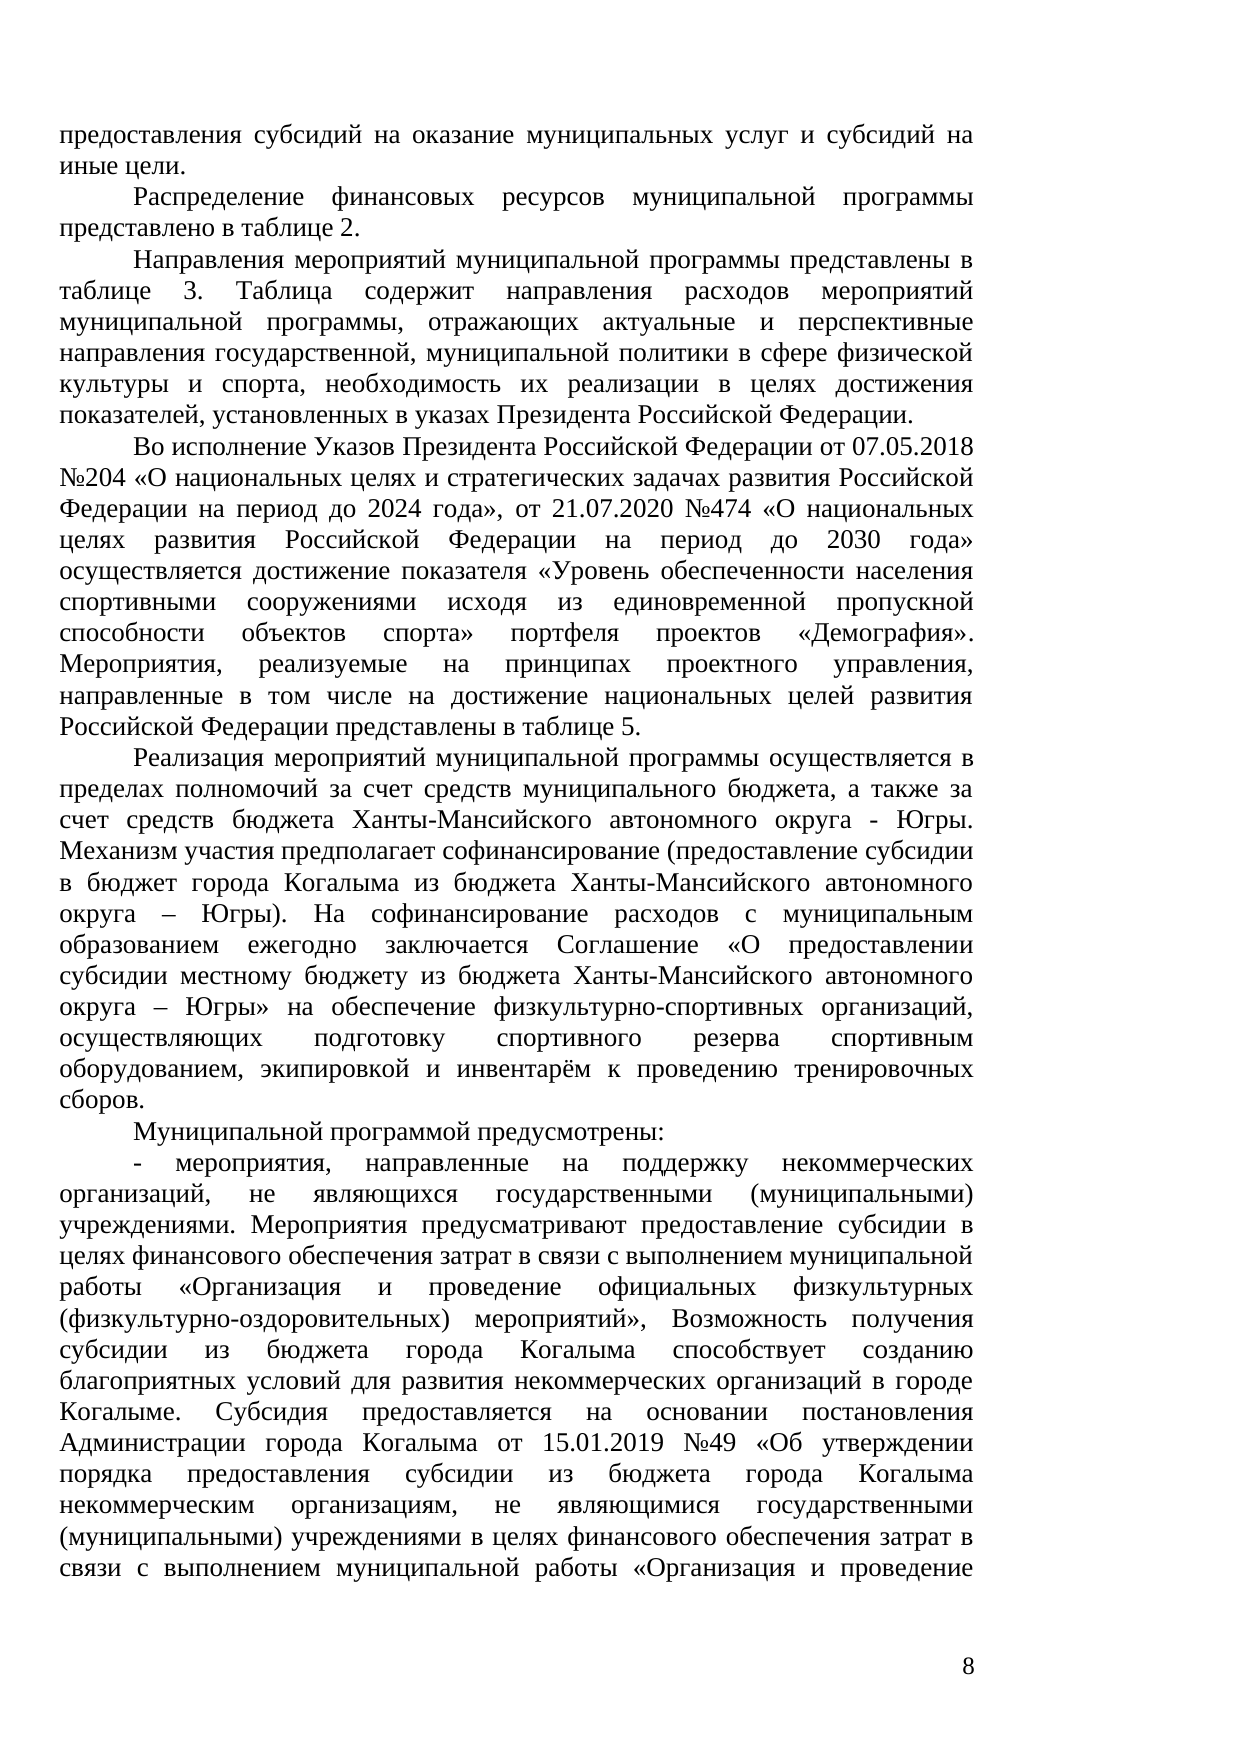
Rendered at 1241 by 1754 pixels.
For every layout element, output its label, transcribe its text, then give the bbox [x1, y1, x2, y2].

text Направления мероприятий муниципальной программы представлены в таблице 3. Таблица содержит направления расходов мероприятий муниципальной программы, отражающих актуальные и перспективные направления государственной, муниципальной политики в сфере физической культуры и спорта, необходимость их реализации в целях достижения показателей, установленных в указах Президента Российской Федерации. [59, 243, 974, 429]
text Во исполнение Указов Президента Российской Федерации от 07.05.2018 №204 «О национальных целях и стратегических задачах развития Российской Федерации на период до 2024 года», от 21.07.2020 №474 «О национальных целях развития Российской Федерации на период до 2030 года» осуществляется достижение показателя «Уровень обеспеченности населения спортивными сооружениями исходя из единовременной пропускной способности объектов спорта» портфеля проектов «Демография». Мероприятия, реализуемые на принципах проектного управления, направленные в том числе на достижение национальных целей развития Российской Федерации представлены в таблице 5. [59, 429, 974, 741]
text Распределение финансовых ресурсов муниципальной программы представлено в таблице 2. [59, 180, 974, 243]
text Реализация мероприятий муниципальной программы осуществляется в пределах полномочий за счет средств муниципального бюджета, а также за счет средств бюджета Ханты-Мансийского автономного округа - Югры. Механизм участия предполагает софинансирование (предоставление субсидии в бюджет города Когалыма из бюджета Ханты-Мансийского автономного округа – Югры). На софинансирование расходов с муниципальным образованием ежегодно заключается Соглашение «О предоставлении субсидии местному бюджету из бюджета Ханты-Мансийского автономного округа – Югры» на обеспечение физкультурно-спортивных организаций, осуществляющих подготовку спортивного резерва спортивным оборудованием, экипировкой и инвентарём к проведению тренировочных сборов. [59, 741, 974, 1115]
text Муниципальной программой предусмотрены: [59, 1115, 974, 1146]
